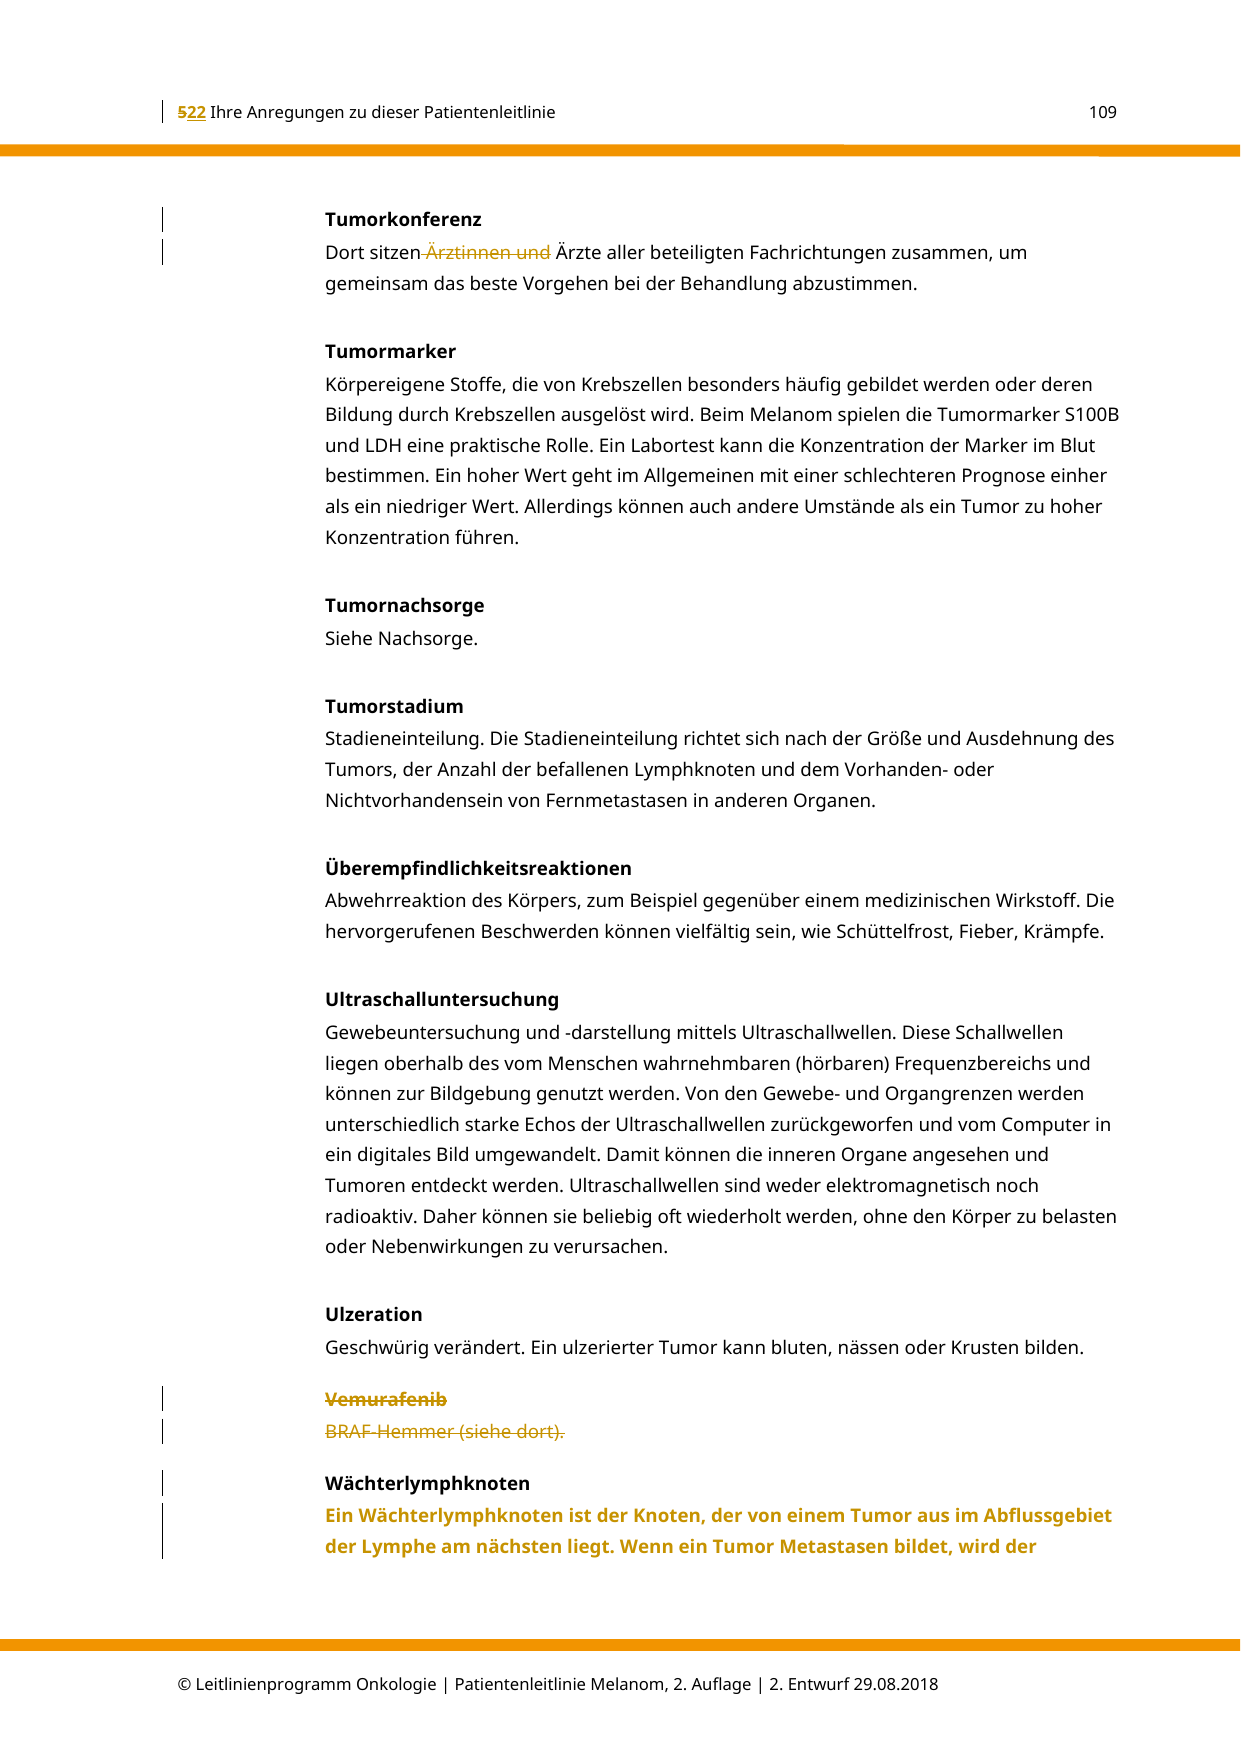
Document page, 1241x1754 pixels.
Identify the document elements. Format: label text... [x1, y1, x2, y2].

text Abwehrreaktion des Körpers, zum Beispiel gegenüber einem medizinischen Wirkstoff. Die hervorgerufenen Beschwerden können vielfältig sein, wie Schüttelfrost, Fieber, Krämpfe. [325, 888, 1122, 944]
text Gewebeuntersuchung und -darstellung mittels Ultraschallwellen. Diese Schallwellen liegen oberhalb des vom Menschen wahrnehmbaren (hörbaren) Frequenzbereichs und können zur Bildgebung genutzt werden. Von den Gewebe- und Organgrenzen werden unterschiedlich starke Echos der Ultraschallwellen zurückgeworfen und vom Computer in ein digitales Bild umgewandelt. Damit können die inneren Organe angesehen und Tumoren entdeckt werden. Ultraschallwellen sind weder elektromagnetisch noch radioaktiv. Daher können sie beliebig oft wiederholt werden, ohne den Körper zu belasten oder Nebenwirkungen zu verursachen. [325, 1019, 1122, 1259]
text Tumornachsorge [325, 592, 1122, 618]
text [325, 1503, 1122, 1559]
text Dort sitzen Ärzte aller beteiligten Fachrichtungen zusammen, um gemeinsam das beste Vorgehen bei der Behandlung abzustimmen. [325, 239, 1122, 296]
text Ultraschalluntersuchung [325, 987, 1122, 1012]
text Geschwürig verändert. Ein ulzerierter Tumor kann bluten, nässen oder Krusten bilden. [325, 1334, 1122, 1360]
text Überempfindlichkeitsreaktionen [325, 855, 1122, 881]
text Siehe Nachsorge. [325, 625, 1122, 650]
text Tumorstadium [325, 693, 1122, 718]
text Körpereigene Stoffe, die von Krebszellen besonders häufig gebildet werden oder deren Bildung durch Krebszellen ausgelöst wird. Beim Melanom spielen die Tumormarker S100B und LDH eine praktische Rolle. Ein Labortest kann die Konzentration der Marker im Blut bestimmen. Ein hoher Wert geht im Allgemeinen mit einer schlechteren Prognose einher als ein niedriger Wert. Allerdings können auch andere Umstände als ein Tumor zu hoher Konzentration führen. [325, 371, 1122, 549]
text Tumormarker [325, 338, 1122, 364]
text Tumorkonferenz [325, 207, 1122, 232]
text Wächterlymphknoten [325, 1470, 1122, 1496]
text Ulzeration [325, 1302, 1122, 1327]
text Stadieneinteilung. Die Stadieneinteilung richtet sich nach der Größe und Ausdehnung des Tumors, der Anzahl der befallenen Lymphknoten und dem Vorhanden- oder Nichtvorhandensein von Fernmetastasen in anderen Organen. [325, 726, 1122, 812]
